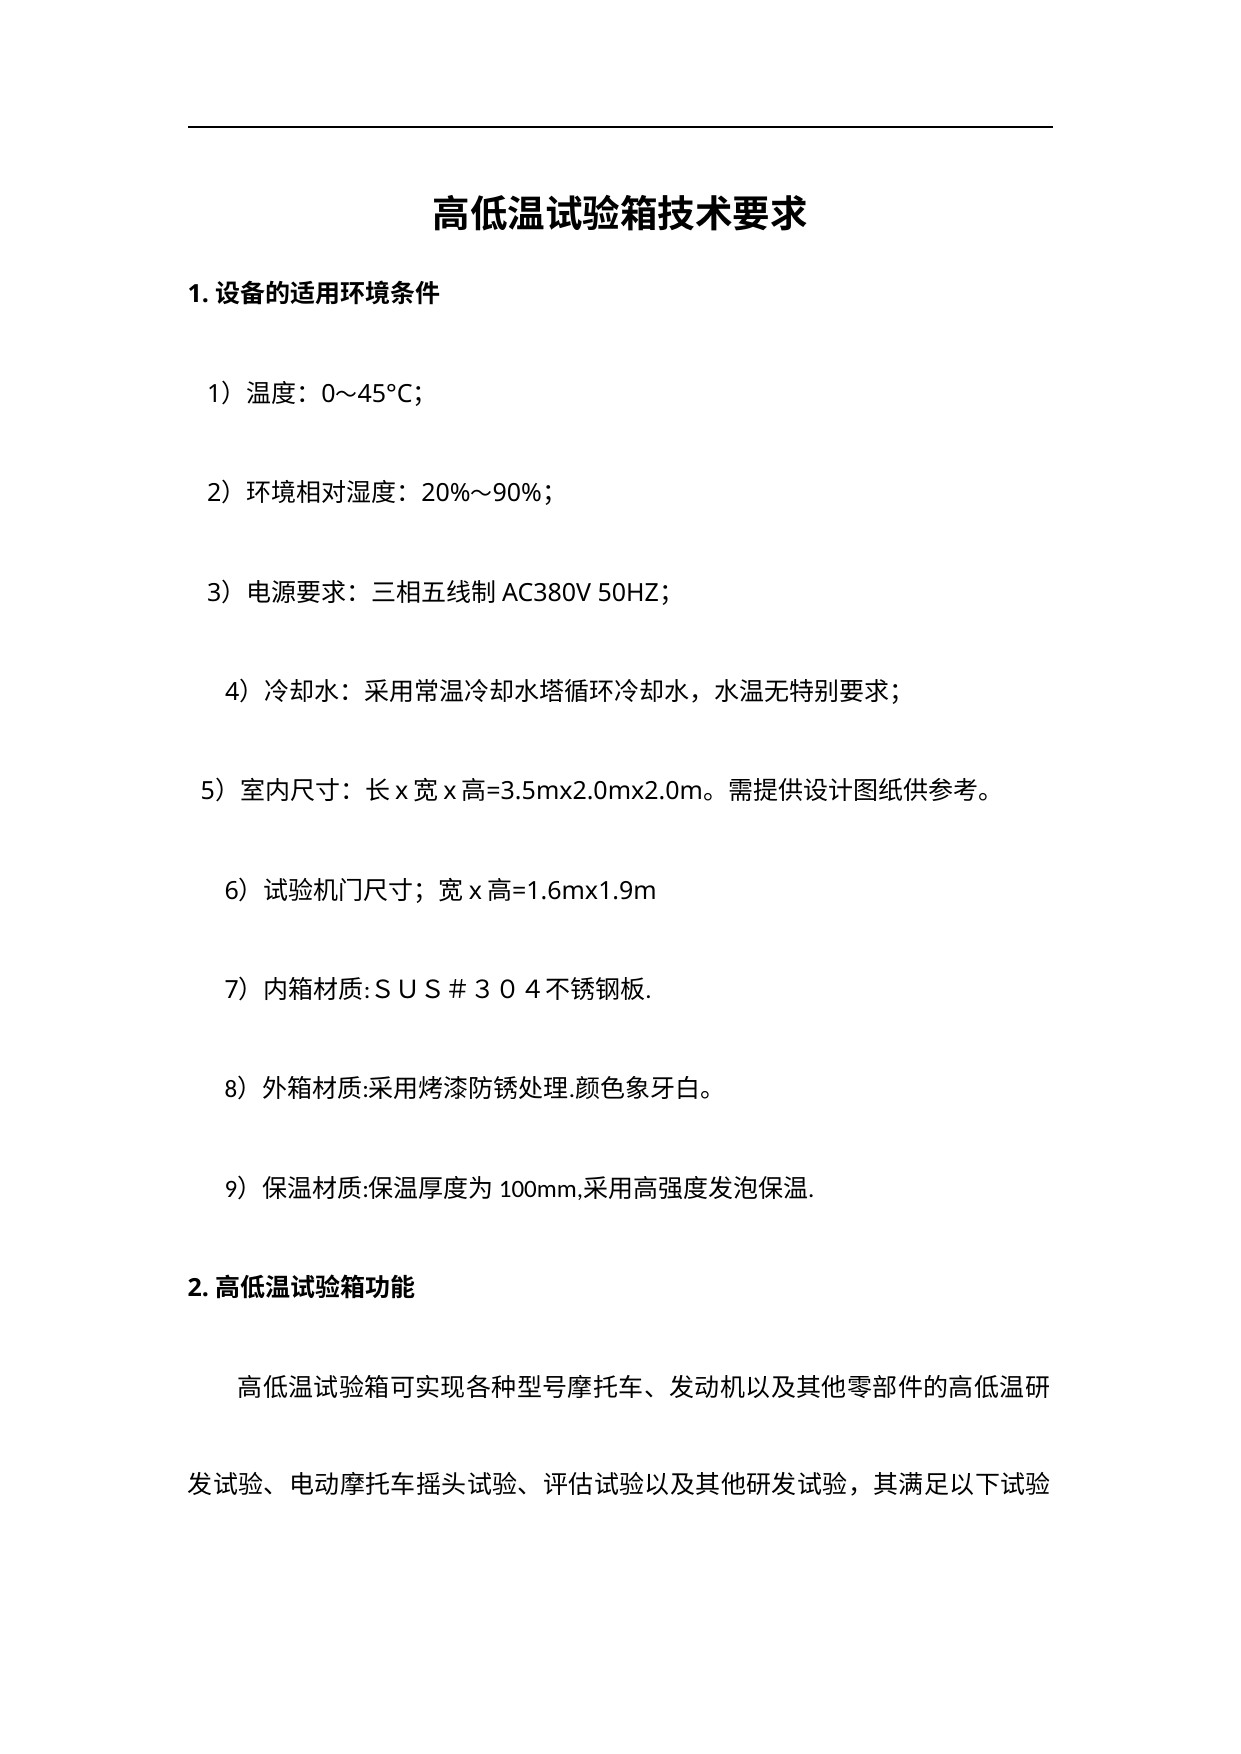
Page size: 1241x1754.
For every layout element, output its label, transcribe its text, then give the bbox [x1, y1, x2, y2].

text 8）外箱材质:采用烤漆防锈处理.颜色象牙白。 [187, 1054, 1053, 1119]
text 6）试验机门尺寸；宽x高=1.6mx [187, 856, 1053, 921]
text 1）温度：0～45°C； [187, 359, 1053, 424]
text 5）室内尺寸：长x宽x高=3.5mx2.0mx2.0m。需提供设计图纸供参考。 [187, 756, 1053, 821]
text 高低温试验箱技术要求 [187, 178, 1053, 243]
text 4）冷却水：采用常温冷却水塔循环冷却水，水温无特别要求； [187, 657, 1053, 722]
text 2. 高低温试验箱功能 [187, 1253, 1053, 1318]
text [187, 1353, 1053, 1515]
text 1. 设备的适用环境条件 [187, 259, 1053, 324]
text 3）电源要求：三相五线制 AC380V 50HZ； [187, 558, 1053, 623]
text 2）环境相对湿度：20%～90%； [187, 458, 1053, 523]
text 9）保温材质:保温厚度为100mm,采用高强度发泡保温. [187, 1154, 1053, 1219]
text 7）内箱材质:ＳＵＳ＃３０４不锈钢板. [187, 955, 1053, 1020]
